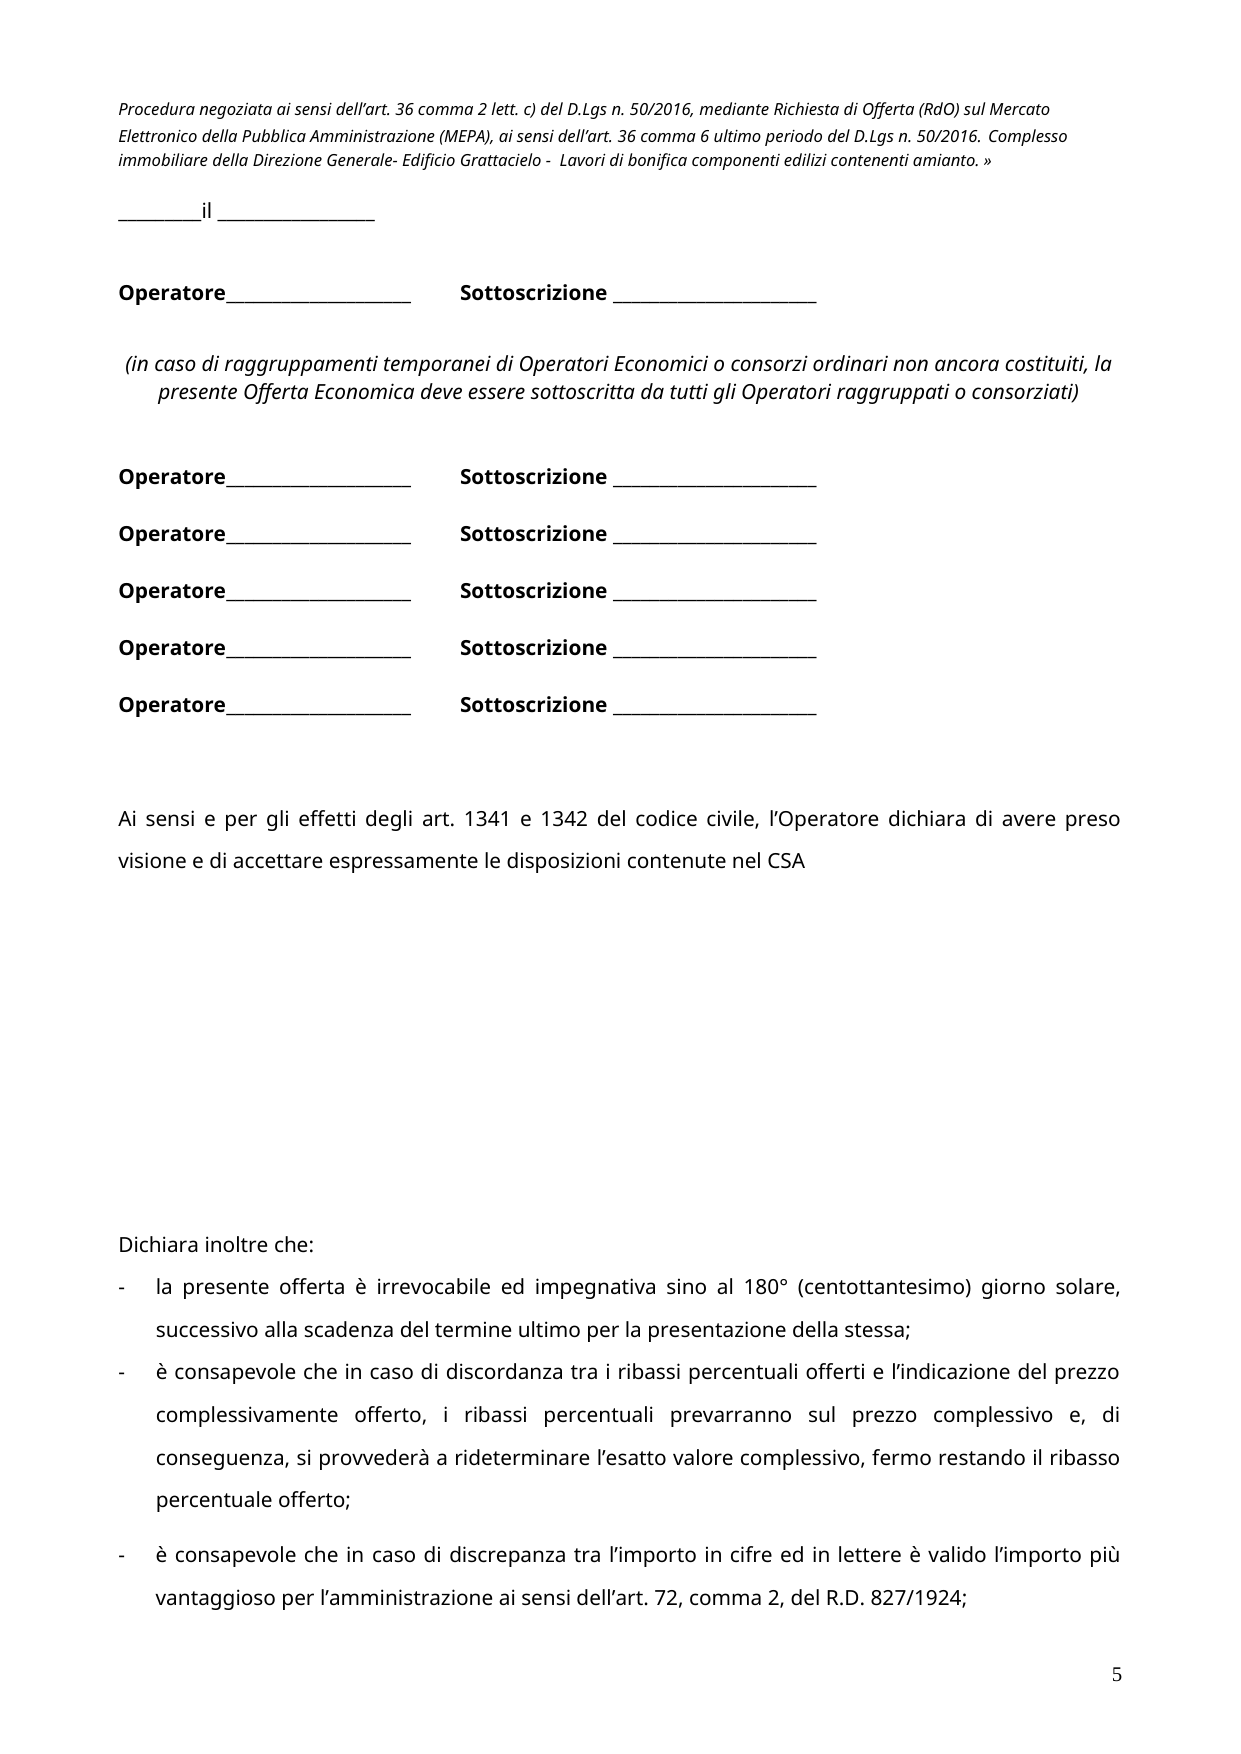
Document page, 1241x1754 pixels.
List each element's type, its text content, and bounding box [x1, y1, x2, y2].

text Operatore____________________ Sottoscrizione ______________________ [118, 519, 1122, 548]
list la presente offerta è irrevocabile ed impegnativa sino al 180° (centottantesimo) giorno solare, successivo alla scadenza del termine ultimo per la presentazione della stessa; [118, 1272, 1122, 1343]
text (in caso di raggruppamenti temporanei di Operatori Economici o consorzi ordinari non ancora costituiti, la presente Offerta Economica deve essere sottoscritta da tutti gli Operatori raggruppati o consorziati) [118, 349, 1122, 406]
text Operatore____________________ Sottoscrizione ______________________ [118, 633, 1122, 662]
list è consapevole che in caso di discordanza tra i ribassi percentuali offerti e l’indicazione del prezzo complessivamente offerto, i ribassi percentuali prevarranno sul prezzo complessivo e, di conseguenza, si provvederà a rideterminare l’esatto valore complessivo, fermo restando il ribasso percentuale offerto; [118, 1357, 1122, 1514]
text Operatore____________________ Sottoscrizione ______________________ [118, 462, 1122, 491]
text Dichiara inoltre che: [118, 1230, 1122, 1258]
list è consapevole che in caso di discrepanza tra l’importo in cifre ed in lettere è valido l’importo più vantaggioso per l’amministrazione ai sensi dell’art. 72, comma 2, del R.D. 827/1924; [118, 1540, 1122, 1611]
text Ai sensi e per gli effetti degli art. 1341 e 1342 del codice civile, l’Operatore dichiara di avere preso visione e di accettare espressamente le disposizioni contenute nel CSA [118, 804, 1122, 875]
text _________il _________________ [118, 196, 1122, 224]
text Operatore____________________ Sottoscrizione ______________________ [118, 690, 1122, 718]
text Operatore____________________ Sottoscrizione ______________________ [118, 278, 1122, 306]
text Operatore____________________ Sottoscrizione ______________________ [118, 576, 1122, 605]
